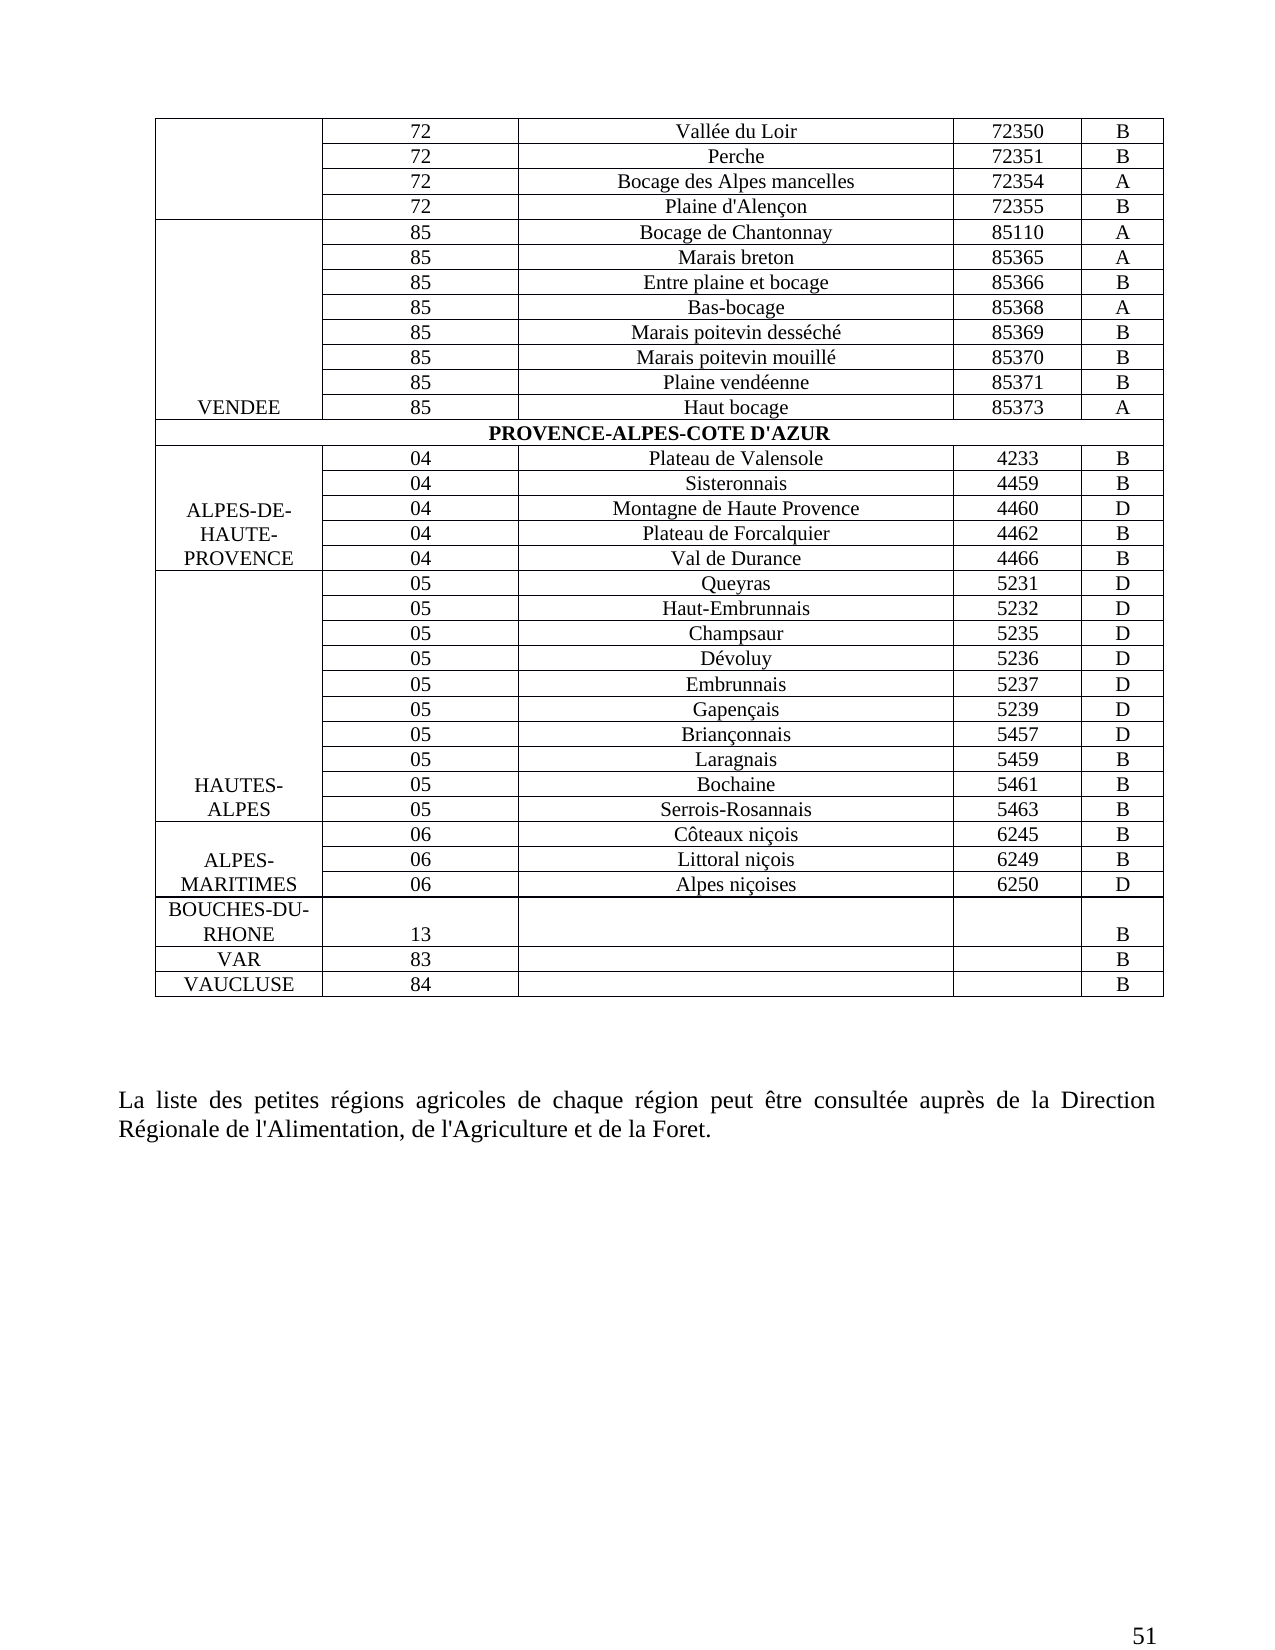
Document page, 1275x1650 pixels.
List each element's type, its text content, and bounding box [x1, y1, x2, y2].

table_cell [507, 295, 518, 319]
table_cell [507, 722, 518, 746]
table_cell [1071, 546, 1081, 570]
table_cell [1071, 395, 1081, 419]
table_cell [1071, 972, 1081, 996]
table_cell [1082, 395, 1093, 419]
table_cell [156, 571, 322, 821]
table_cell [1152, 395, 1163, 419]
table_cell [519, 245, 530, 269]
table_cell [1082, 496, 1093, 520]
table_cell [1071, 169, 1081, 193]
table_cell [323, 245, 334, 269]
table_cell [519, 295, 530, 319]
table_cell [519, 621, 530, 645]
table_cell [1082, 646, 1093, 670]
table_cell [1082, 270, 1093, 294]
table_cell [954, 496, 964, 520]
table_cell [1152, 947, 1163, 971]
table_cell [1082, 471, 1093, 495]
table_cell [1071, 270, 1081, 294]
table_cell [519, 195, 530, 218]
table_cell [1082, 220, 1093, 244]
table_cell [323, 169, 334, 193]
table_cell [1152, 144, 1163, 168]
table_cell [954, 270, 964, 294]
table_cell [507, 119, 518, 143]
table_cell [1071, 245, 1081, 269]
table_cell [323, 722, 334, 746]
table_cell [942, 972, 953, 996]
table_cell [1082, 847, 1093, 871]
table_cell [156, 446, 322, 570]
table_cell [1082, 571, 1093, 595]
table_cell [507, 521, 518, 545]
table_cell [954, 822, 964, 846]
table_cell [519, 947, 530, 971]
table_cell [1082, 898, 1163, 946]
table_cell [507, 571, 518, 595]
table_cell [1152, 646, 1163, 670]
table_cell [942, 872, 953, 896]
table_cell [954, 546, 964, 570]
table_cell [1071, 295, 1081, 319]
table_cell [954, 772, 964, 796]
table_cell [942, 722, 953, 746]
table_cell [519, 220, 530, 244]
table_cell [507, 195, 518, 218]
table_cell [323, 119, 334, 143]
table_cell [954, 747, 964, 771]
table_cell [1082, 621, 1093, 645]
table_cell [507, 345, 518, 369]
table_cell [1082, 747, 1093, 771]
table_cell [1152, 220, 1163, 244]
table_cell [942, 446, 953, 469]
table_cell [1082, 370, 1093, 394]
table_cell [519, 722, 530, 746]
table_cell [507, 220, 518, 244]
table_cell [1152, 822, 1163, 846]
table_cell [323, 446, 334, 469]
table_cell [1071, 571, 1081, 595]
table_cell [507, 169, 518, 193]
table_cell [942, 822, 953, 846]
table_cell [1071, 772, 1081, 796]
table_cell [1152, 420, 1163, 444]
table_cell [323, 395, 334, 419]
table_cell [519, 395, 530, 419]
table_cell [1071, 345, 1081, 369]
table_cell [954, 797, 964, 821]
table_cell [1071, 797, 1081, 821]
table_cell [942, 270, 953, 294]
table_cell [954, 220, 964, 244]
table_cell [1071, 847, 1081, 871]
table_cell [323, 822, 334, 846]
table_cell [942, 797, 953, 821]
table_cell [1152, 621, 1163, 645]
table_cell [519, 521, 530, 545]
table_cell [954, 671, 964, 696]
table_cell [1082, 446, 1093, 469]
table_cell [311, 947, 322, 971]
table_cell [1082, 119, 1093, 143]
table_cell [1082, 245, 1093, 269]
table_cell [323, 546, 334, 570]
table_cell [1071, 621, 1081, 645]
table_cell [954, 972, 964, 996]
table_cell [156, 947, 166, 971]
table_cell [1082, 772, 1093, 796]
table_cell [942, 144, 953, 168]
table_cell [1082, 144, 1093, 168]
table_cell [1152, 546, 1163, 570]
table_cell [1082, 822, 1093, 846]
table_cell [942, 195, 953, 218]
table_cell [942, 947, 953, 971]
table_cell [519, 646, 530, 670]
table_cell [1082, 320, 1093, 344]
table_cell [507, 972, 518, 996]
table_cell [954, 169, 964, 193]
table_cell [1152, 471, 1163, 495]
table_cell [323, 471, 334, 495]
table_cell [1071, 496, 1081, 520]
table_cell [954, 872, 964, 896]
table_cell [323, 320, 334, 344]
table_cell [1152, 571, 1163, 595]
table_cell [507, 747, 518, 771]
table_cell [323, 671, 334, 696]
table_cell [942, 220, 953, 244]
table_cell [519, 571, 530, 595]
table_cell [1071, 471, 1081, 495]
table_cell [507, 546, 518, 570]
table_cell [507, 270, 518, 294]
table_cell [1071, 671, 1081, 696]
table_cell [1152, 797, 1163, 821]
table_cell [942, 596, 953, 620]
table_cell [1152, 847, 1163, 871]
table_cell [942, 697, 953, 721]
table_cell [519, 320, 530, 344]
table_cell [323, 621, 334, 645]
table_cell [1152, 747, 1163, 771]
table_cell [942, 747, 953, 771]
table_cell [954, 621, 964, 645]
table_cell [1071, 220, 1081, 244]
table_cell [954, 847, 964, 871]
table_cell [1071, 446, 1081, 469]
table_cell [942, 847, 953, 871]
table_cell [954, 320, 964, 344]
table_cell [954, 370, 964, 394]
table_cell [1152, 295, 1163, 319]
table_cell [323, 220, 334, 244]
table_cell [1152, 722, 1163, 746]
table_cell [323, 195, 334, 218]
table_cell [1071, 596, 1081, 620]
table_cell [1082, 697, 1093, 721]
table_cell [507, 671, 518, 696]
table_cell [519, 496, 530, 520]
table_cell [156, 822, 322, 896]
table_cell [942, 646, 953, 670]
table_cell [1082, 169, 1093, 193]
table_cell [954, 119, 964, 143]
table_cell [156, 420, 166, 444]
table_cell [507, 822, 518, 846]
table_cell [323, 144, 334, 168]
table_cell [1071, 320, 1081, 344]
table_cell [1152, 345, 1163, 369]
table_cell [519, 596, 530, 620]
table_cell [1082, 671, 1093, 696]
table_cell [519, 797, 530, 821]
text La liste des petites régions agricoles de chaque région peut être consultée auprès de la Direction Régionale de l'Alimentation, de l'Agriculture et de la Foret. [118, 1086, 1157, 1143]
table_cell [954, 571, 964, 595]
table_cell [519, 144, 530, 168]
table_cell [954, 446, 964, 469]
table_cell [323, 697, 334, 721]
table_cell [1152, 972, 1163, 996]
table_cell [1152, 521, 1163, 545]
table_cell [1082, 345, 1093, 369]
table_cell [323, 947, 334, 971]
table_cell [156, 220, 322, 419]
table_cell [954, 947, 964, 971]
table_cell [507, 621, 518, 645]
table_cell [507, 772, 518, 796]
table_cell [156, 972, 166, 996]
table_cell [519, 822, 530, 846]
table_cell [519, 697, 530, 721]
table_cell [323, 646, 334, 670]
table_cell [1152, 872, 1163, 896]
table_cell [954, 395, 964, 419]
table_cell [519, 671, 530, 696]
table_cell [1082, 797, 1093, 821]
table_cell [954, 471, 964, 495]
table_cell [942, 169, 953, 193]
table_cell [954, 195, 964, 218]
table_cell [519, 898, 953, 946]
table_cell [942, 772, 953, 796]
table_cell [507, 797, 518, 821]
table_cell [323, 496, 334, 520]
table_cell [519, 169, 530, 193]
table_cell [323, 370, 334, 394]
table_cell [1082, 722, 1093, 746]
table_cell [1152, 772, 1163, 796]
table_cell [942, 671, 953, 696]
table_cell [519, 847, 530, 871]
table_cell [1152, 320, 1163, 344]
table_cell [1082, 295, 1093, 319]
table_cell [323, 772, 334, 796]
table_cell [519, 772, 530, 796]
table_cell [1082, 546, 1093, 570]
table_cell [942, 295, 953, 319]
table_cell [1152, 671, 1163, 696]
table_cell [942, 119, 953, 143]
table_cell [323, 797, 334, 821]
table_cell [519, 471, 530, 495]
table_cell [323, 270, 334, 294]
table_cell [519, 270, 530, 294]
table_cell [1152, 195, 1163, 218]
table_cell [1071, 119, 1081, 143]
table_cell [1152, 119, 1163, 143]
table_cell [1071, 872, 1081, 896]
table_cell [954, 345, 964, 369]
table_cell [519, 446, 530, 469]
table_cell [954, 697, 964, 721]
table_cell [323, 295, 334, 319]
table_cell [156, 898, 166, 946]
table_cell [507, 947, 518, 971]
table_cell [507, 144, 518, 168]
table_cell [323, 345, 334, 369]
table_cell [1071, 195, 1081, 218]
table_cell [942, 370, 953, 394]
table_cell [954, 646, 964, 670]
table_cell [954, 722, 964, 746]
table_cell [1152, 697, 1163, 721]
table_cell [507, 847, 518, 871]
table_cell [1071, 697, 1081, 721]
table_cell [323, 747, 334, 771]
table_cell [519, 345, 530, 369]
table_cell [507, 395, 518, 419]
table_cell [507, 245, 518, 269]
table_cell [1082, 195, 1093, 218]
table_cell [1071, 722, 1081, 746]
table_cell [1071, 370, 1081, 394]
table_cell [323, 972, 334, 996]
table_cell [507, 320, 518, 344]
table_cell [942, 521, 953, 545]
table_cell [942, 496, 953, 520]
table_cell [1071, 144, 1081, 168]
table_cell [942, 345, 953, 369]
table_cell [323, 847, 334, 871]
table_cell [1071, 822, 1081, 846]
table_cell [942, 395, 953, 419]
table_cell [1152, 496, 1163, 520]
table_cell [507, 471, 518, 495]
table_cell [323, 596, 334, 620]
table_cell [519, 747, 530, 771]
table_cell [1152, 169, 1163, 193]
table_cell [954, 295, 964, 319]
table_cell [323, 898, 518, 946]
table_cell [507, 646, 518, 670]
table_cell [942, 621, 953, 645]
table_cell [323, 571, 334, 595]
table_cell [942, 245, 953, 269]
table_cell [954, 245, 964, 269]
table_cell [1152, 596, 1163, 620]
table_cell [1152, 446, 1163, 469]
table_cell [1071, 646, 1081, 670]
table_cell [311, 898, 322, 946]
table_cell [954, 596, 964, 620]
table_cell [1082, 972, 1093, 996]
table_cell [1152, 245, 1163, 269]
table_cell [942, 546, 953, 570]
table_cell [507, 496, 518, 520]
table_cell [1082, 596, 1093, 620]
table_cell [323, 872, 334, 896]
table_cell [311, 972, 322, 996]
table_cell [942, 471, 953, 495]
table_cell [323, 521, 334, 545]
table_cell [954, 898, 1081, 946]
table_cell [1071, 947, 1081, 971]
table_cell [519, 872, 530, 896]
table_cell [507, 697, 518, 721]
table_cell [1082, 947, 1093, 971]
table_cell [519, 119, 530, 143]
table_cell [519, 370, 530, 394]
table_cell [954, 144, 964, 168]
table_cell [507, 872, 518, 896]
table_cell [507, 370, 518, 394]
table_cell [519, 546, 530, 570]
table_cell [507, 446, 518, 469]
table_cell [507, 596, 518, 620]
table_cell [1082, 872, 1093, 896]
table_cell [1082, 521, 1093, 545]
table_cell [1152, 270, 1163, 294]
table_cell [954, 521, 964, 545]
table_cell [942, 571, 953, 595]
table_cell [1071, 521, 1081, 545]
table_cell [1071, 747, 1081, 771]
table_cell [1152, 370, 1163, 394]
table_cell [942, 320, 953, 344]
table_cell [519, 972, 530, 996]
